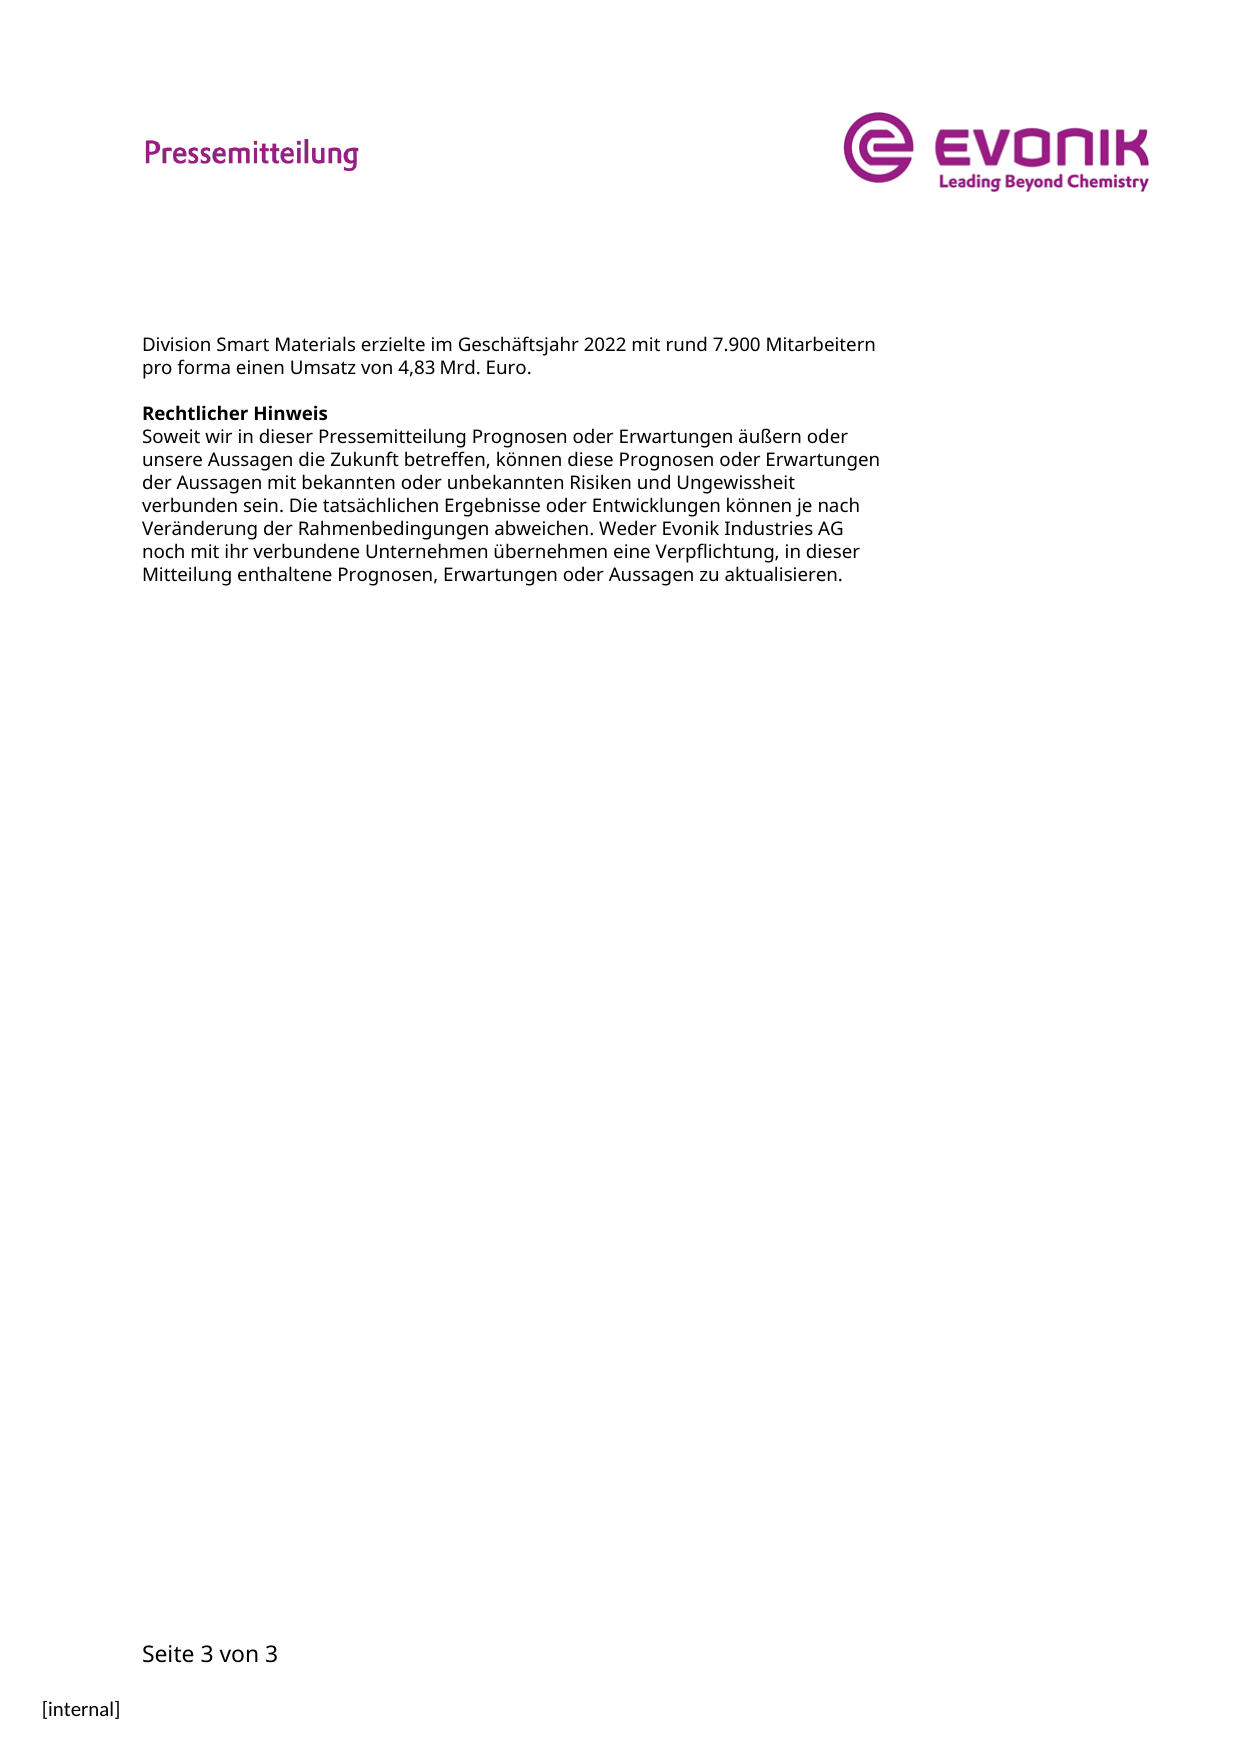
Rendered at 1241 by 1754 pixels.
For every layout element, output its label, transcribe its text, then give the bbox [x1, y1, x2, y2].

text Rechtlicher Hinweis [142, 402, 892, 425]
picture [145, 139, 359, 171]
picture [842, 110, 1150, 193]
text Soweit wir in dieser Pressemitteilung Prognosen oder Erwartungen äußern oder unsere Aussagen die Zukunft betreffen, können diese Prognosen oder Erwartungen der Aussagen mit bekannten oder unbekannten Risiken und Ungewissheit verbunden sein. Die tatsächlichen Ergebnisse oder Entwicklungen können je nach Veränderung der Rahmenbedingungen abweichen. Weder Evonik Industries AG noch mit ihr verbundene Unternehmen übernehmen eine Verpflichtung, in dieser Mitteilung enthaltene Prognosen, Erwartungen oder Aussagen zu aktualisieren. [142, 425, 886, 586]
